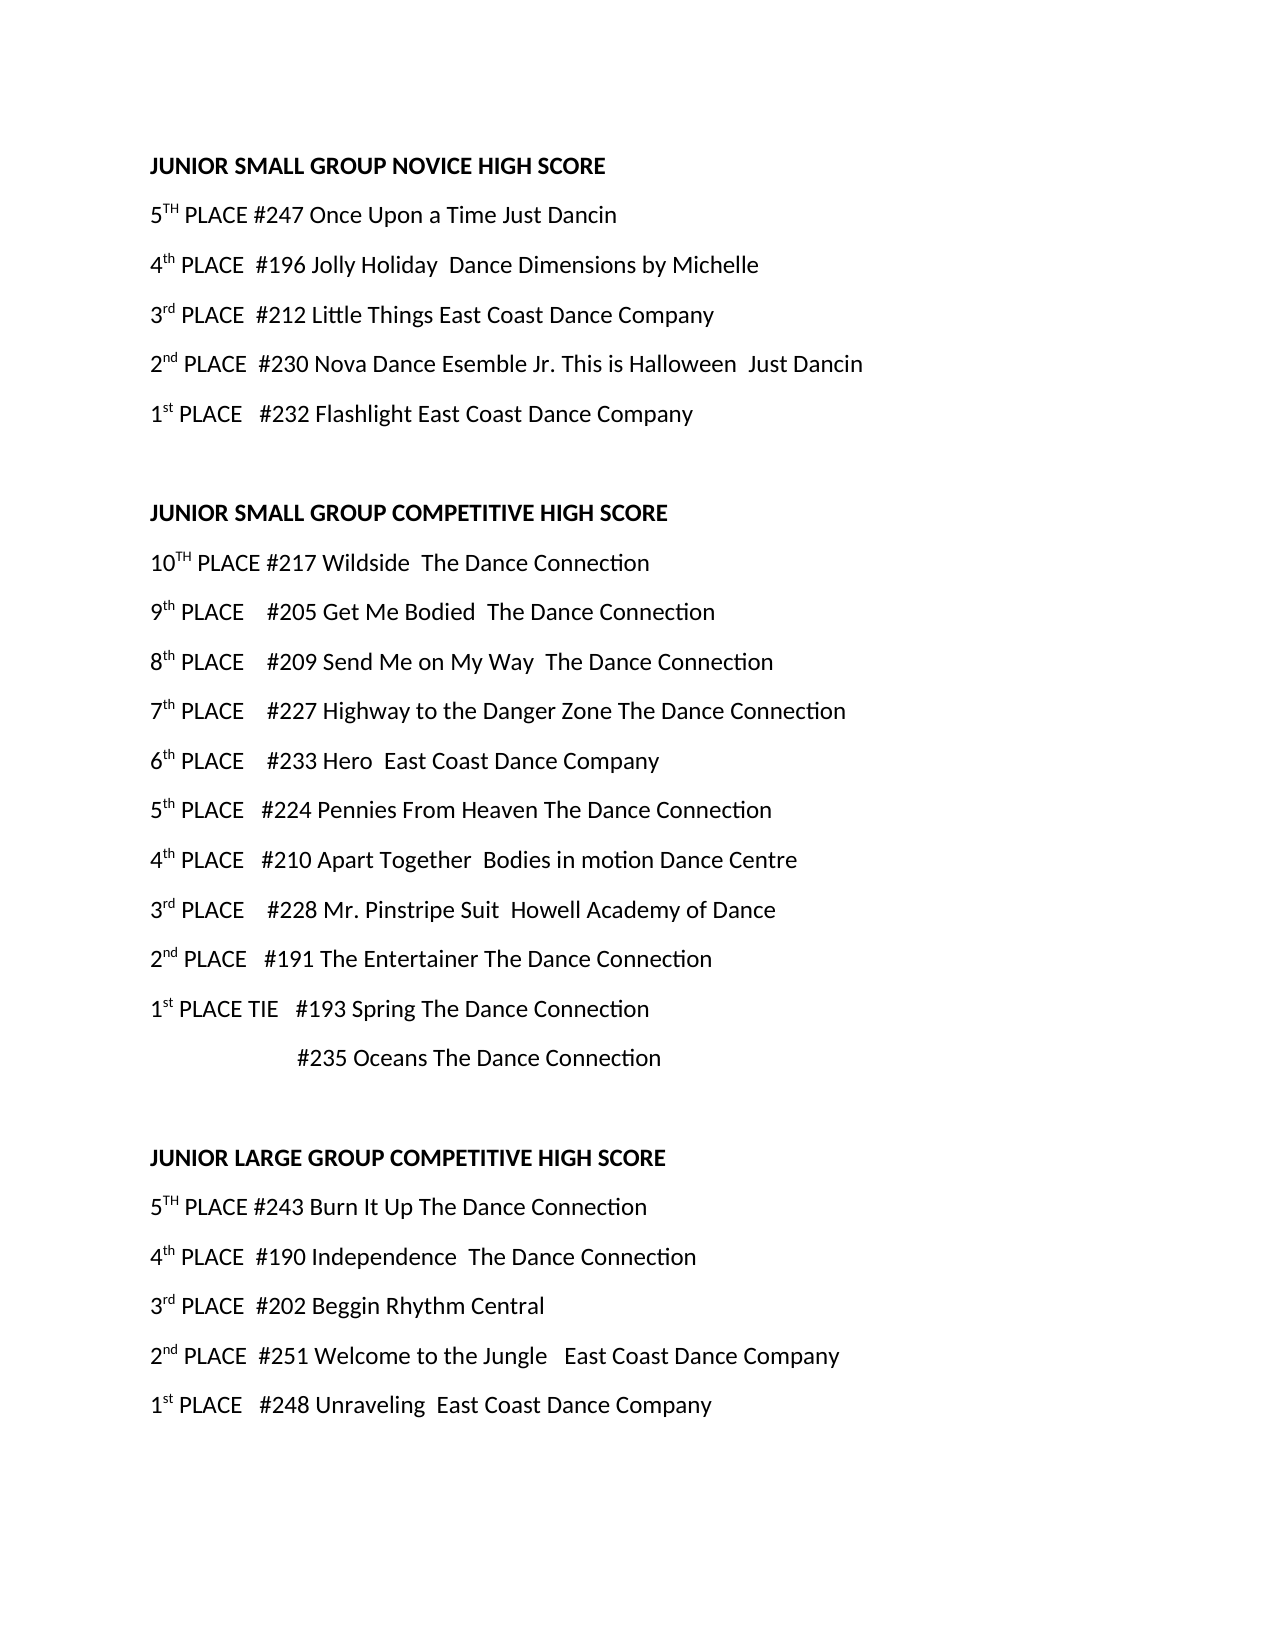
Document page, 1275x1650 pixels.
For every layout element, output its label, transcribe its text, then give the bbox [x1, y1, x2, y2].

text 4th PLACE #210 Apart Together Bodies in motion Dance Centre [150, 844, 1125, 875]
text 4th PLACE #190 Independence The Dance Connection [150, 1241, 1125, 1271]
text JUNIOR LARGE GROUP COMPETITIVE HIGH SCORE [150, 1142, 1125, 1172]
text 3rd PLACE #228 Mr. Pinstripe Suit Howell Academy of Dance [150, 894, 1125, 924]
text 5TH PLACE #247 Once Upon a Time Just Dancin [150, 199, 1125, 230]
text 3rd PLACE #212 Little Things East Coast Dance Company [150, 299, 1125, 329]
text 9th PLACE #205 Get Me Bodied The Dance Connection [150, 596, 1125, 627]
text JUNIOR SMALL GROUP NOVICE HIGH SCORE [150, 150, 1125, 181]
text 10TH PLACE #217 Wildside The Dance Connection [150, 547, 1125, 577]
text 1st PLACE TIE #193 Spring The Dance Connection [150, 993, 1125, 1023]
text 5TH PLACE #243 Burn It Up The Dance Connection [150, 1191, 1125, 1222]
text 8th PLACE #209 Send Me on My Way The Dance Connection [150, 646, 1125, 676]
text 6th PLACE #233 Hero East Coast Dance Company [150, 745, 1125, 776]
text JUNIOR SMALL GROUP COMPETITIVE HIGH SCORE [150, 497, 1125, 528]
text 7th PLACE #227 Highway to the Danger Zone The Dance Connection [150, 695, 1125, 726]
text 5th PLACE #224 Pennies From Heaven The Dance Connection [150, 794, 1125, 825]
text 1st PLACE #248 Unraveling East Coast Dance Company [150, 1389, 1125, 1420]
text 2nd PLACE #191 The Entertainer The Dance Connection [150, 943, 1125, 974]
text 1st PLACE #232 Flashlight East Coast Dance Company [150, 398, 1125, 428]
text #235 Oceans The Dance Connection [150, 1042, 1125, 1073]
text 3rd PLACE #202 Beggin Rhythm Central [150, 1290, 1125, 1321]
text 4th PLACE #196 Jolly Holiday Dance Dimensions by Michelle [150, 249, 1125, 280]
text 2nd PLACE #230 Nova Dance Esemble Jr. This is Halloween Just Dancin [150, 348, 1125, 379]
text 2nd PLACE #251 Welcome to the Jungle East Coast Dance Company [150, 1340, 1125, 1371]
